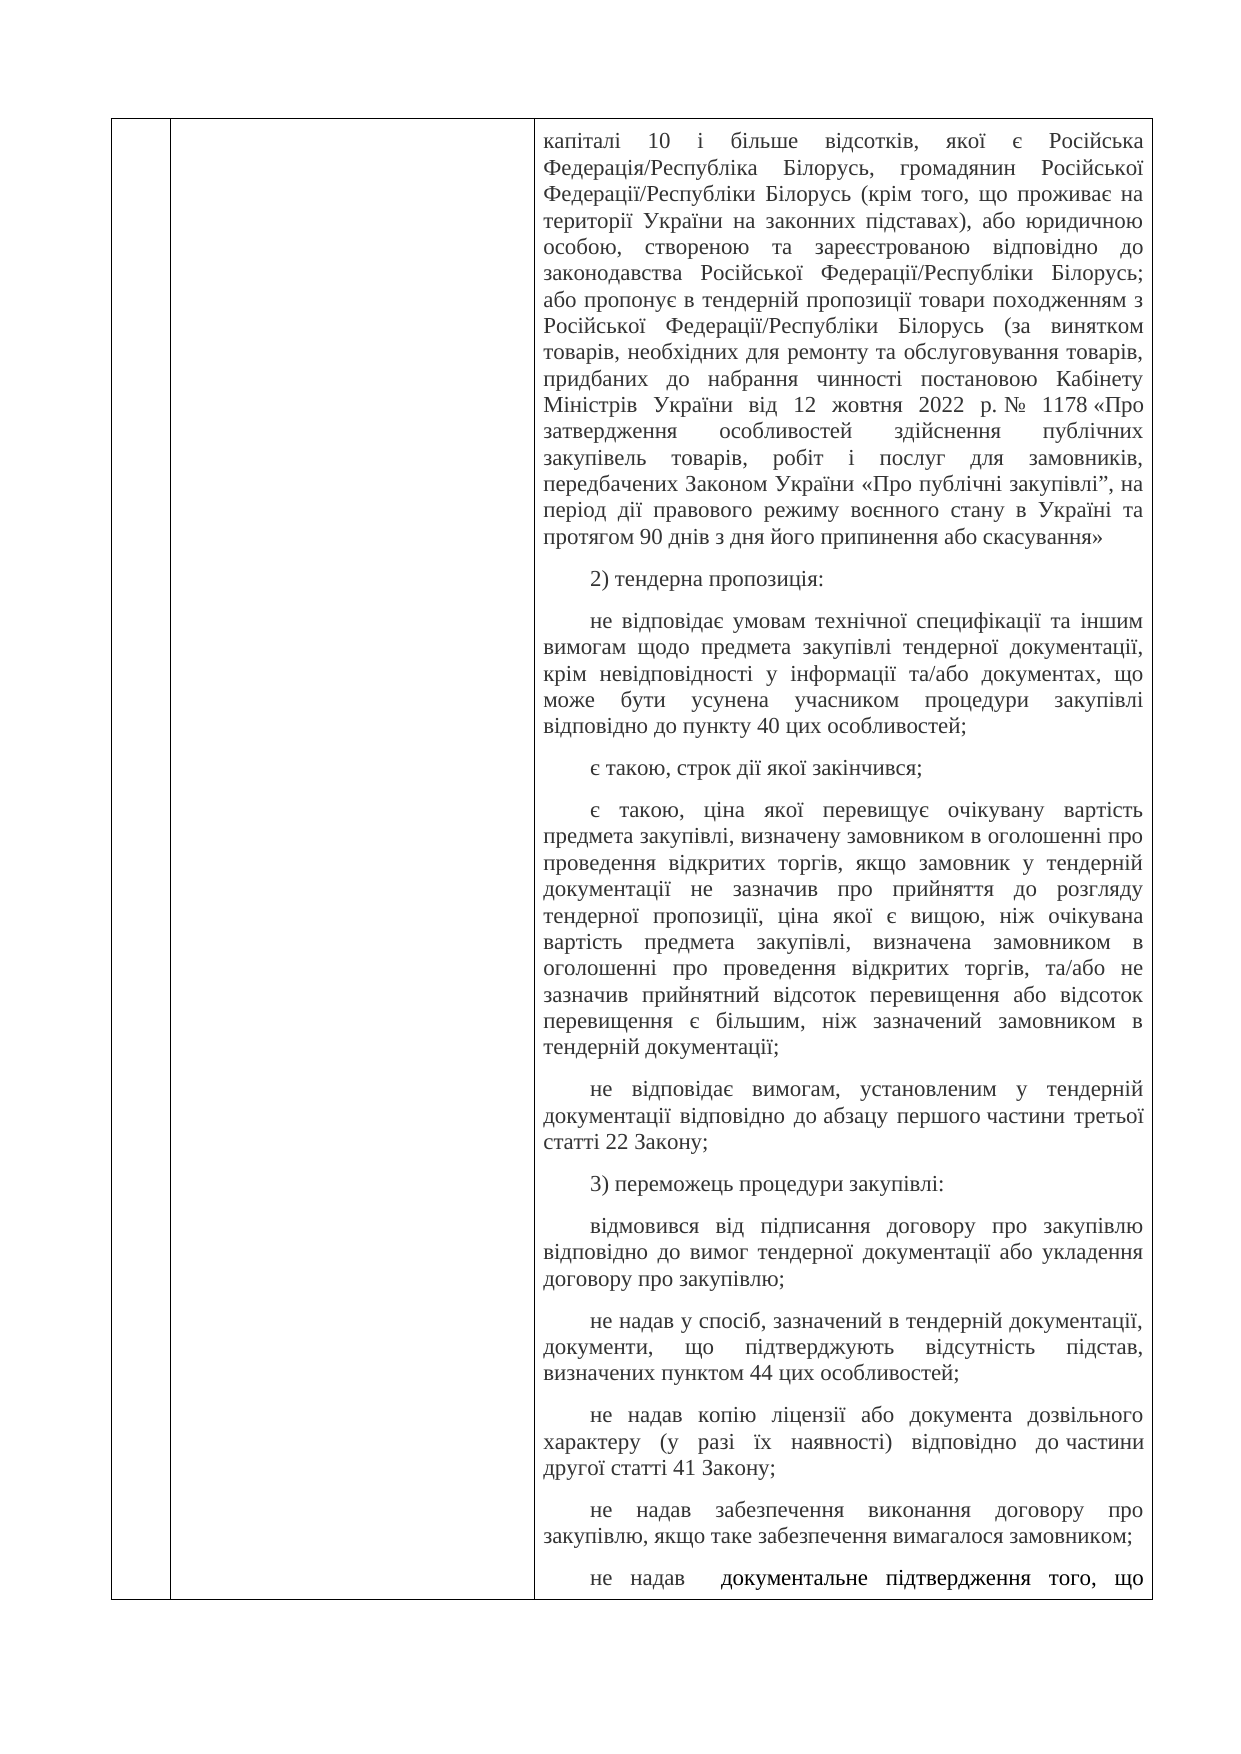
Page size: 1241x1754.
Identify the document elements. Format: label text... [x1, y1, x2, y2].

table_cell 4 [112, 119, 170, 1599]
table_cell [171, 119, 534, 1599]
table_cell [535, 119, 1152, 1599]
